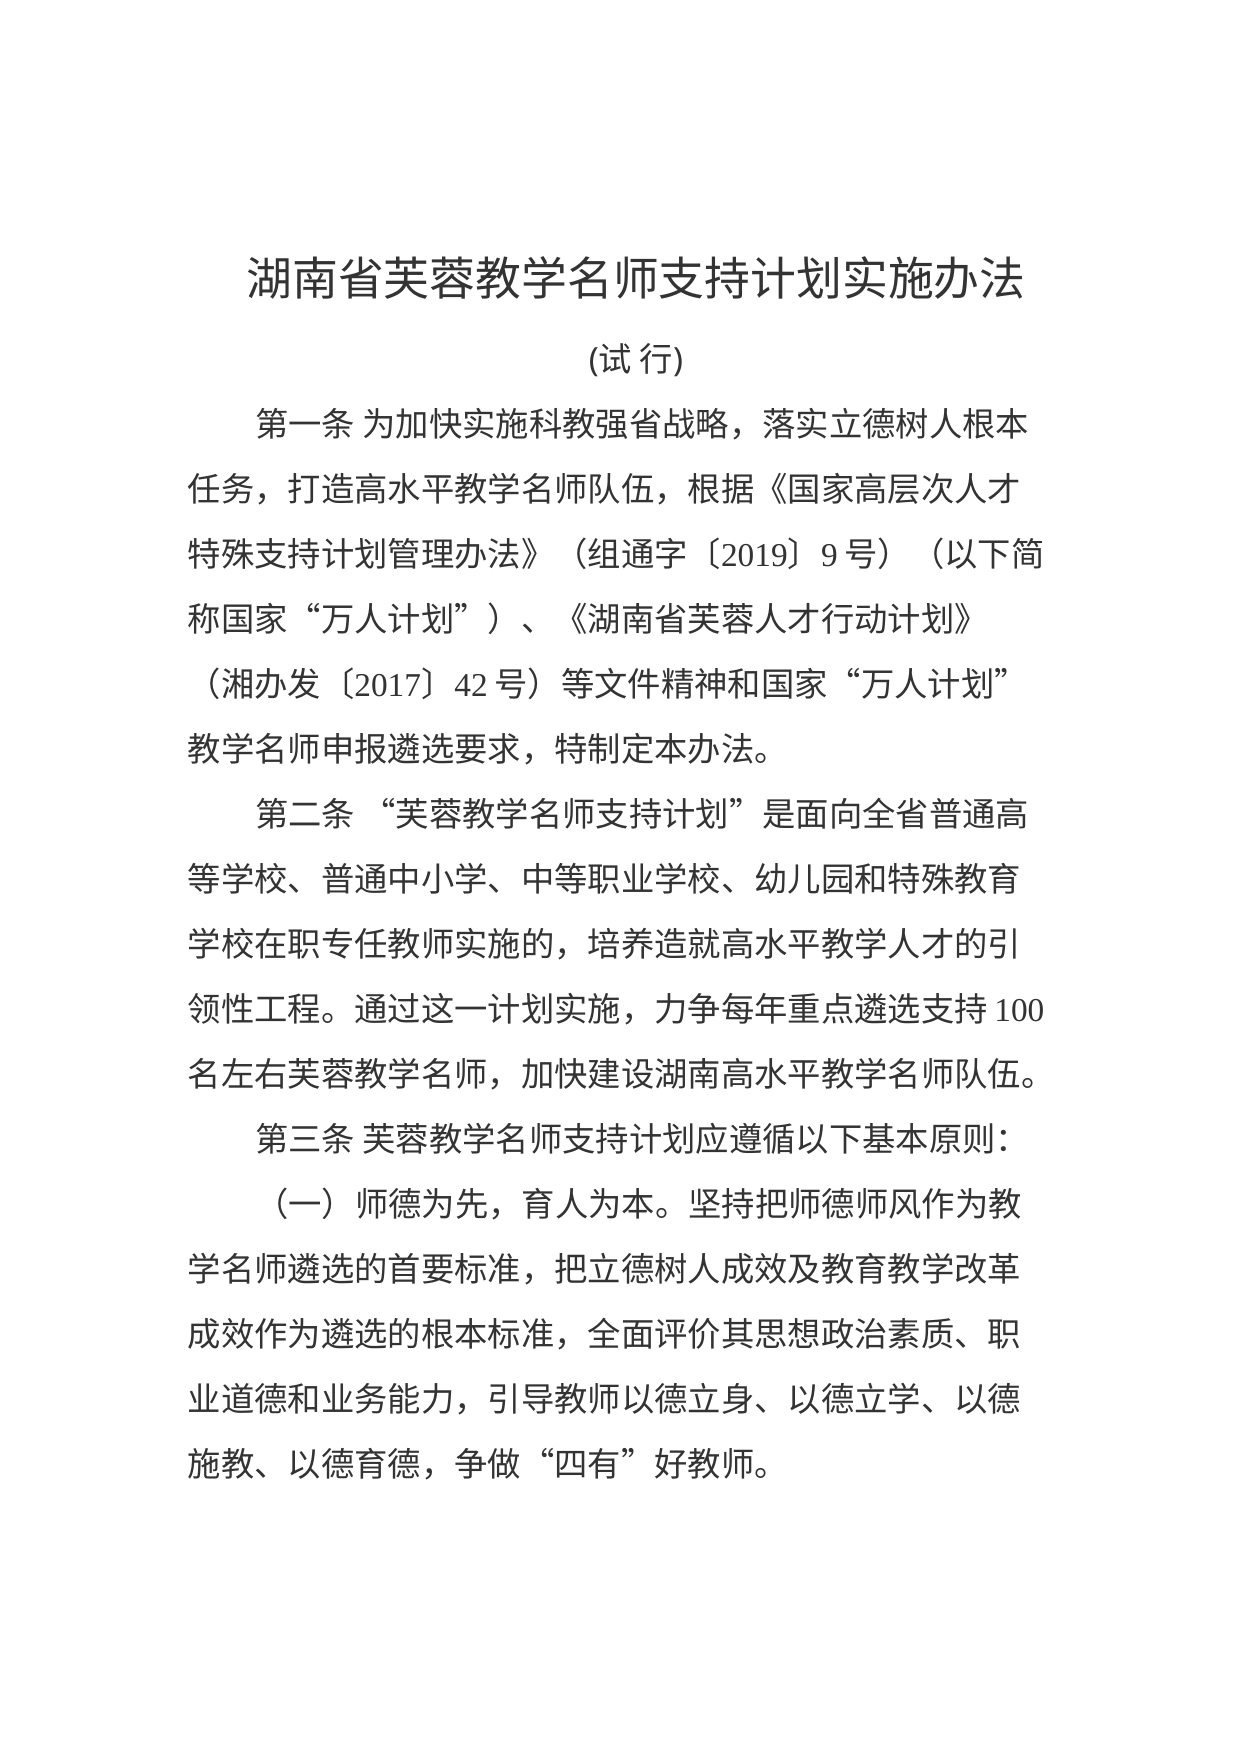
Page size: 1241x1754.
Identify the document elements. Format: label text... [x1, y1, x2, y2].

text 湖南省芙蓉教学名师支持计划实施办法 [187, 227, 1053, 324]
text （一）师德为先，育人为本。坚持把师德师风作为教学名师遴选的首要标准，把立德树人成效及教育教学改革成效作为遴选的根本标准，全面评价其思想政治素质、职业道德和业务能力，引导教师以德立身、以德立学、以德施教、以德育德，争做“四有”好教师。 [187, 1169, 1053, 1494]
text 第一条 为加快实施科教强省战略，落实立德树人根本任务，打造高水平教学名师队伍，根据《国家高层次人才特殊支持计划管理办法》（组通字〔2019〕9号）（以下简称国家“万人计划”）、《湖南省芙蓉人才行动计划》（湘办发〔2017〕42号）等文件精神和国家“万人计划”教学名师申报遴选要求，特制定本办法。 [187, 389, 1053, 779]
text 第二条 “芙蓉教学名师支持计划”是面向全省普通高等学校、普通中小学、中等职业学校、幼儿园和特殊教育学校在职专任教师实施的，培养造就高水平教学人才的引领性工程。通过这一计划实施，力争每年重点遴选支持100名左右芙蓉教学名师，加快建设湖南高水平教学名师队伍。 [187, 779, 1053, 1104]
text 第三条 芙蓉教学名师支持计划应遵循以下基本原则： [187, 1104, 1053, 1169]
text (试 行) [187, 324, 1053, 389]
